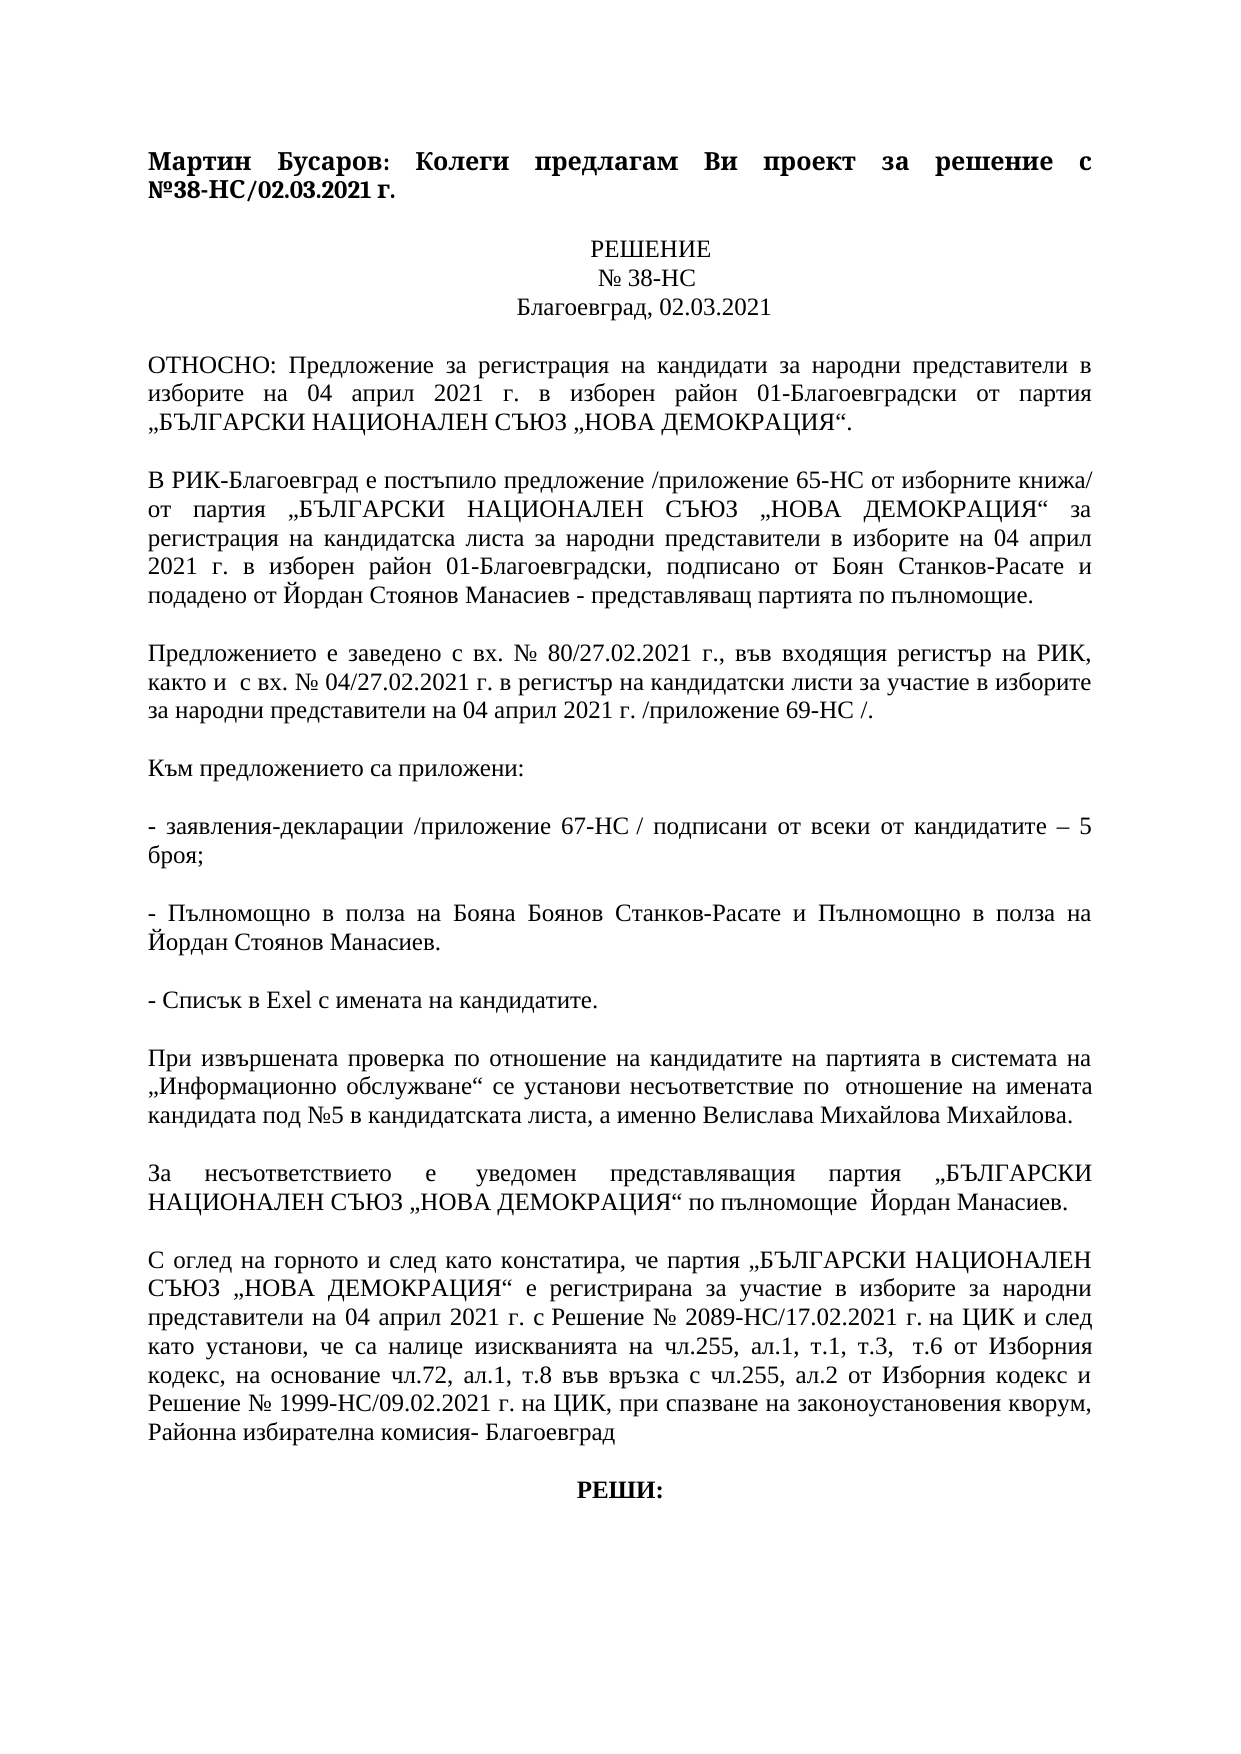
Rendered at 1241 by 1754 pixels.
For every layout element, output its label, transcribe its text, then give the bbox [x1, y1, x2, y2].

text - заявления-декларации /приложение 67-НС / подписани от всеки от кандидатите – 5 броя; [148, 811, 1093, 869]
text Мартин Бусаров: Колеги предлагам Ви проект за решение с №38-НС/02.03.2021 г. [148, 148, 1093, 205]
text За несъответствието е уведомен представляващия партия „БЪЛГАРСКИ НАЦИОНАЛЕН СЪЮЗ „НОВА ДЕМОКРАЦИЯ“ по пълномощие Йордан Манасиев. [148, 1158, 1093, 1216]
text - Пълномощно в полза на Бояна Боянов Станков-Расате и Пълномощно в полза на Йордан Стоянов Манасиев. [148, 898, 1093, 956]
text - Списък в Exel с имената на кандидатите. [148, 985, 1093, 1013]
text Към предложението са приложени: [148, 753, 1093, 782]
text В РИК-Благоевград е постъпило предложение /приложение 65-НС от изборните книжа/ от партия „БЪЛГАРСКИ НАЦИОНАЛЕН СЪЮЗ „НОВА ДЕМОКРАЦИЯ“ за регистрация на кандидатска листа за народни представители в изборите на 04 април 2021 г. в изборен район 01-Благоевградски, подписано от Боян Станков-Расате и подадено от Йордан Стоянов Манасиев - представляващ партията по пълномощие. [148, 465, 1093, 609]
text При извършената проверка по отношение на кандидатите на партията в системата на „Информационно обслужване“ се установи несъответствие по отношение на имената кандидата под №5 в кандидатската листа, а именно Велислава Михайлова Михайлова. [148, 1043, 1093, 1129]
text ОТНОСНО: Предложение за регистрация на кандидати за народни представители в изборите на 04 април 2021 г. в изборен район 01-Благоевградски от партия „БЪЛГАРСКИ НАЦИОНАЛЕН СЪЮЗ „НОВА ДЕМОКРАЦИЯ“. [148, 350, 1093, 436]
text РЕШЕНИЕ № 38-НС Благоевград, 02.03.2021 [516, 234, 1093, 321]
text Предложението е заведено с вх. № 80/27.02.2021 г., във входящия регистър на РИК, както и с вх. № 04/27.02.2021 г. в регистър на кандидатски листи за участие в изборите за народни представители на 04 април 2021 г. /приложение 69-НС /. [148, 638, 1093, 724]
text РЕШИ: [148, 1475, 1093, 1504]
text С оглед на горното и след като констатира, че партия „БЪЛГАРСКИ НАЦИОНАЛЕН СЪЮЗ „НОВА ДЕМОКРАЦИЯ“ е регистрирана за участие в изборите за народни представители на 04 април 2021 г. с Решение № 2089-НС/17.02.2021 г. на ЦИК и след като установи, че са налице изискванията на чл.255, ал.1, т.1, т.3, т.6 от Изборния кодекс, на основание чл.72, ал.1, т.8 във връзка с чл.255, ал.2 от Изборния кодекс и Решение № 1999-НС/09.02.2021 г. на ЦИК, при спазване на законоустановения кворум, Районна избирателна комисия- Благоевград [148, 1245, 1093, 1446]
